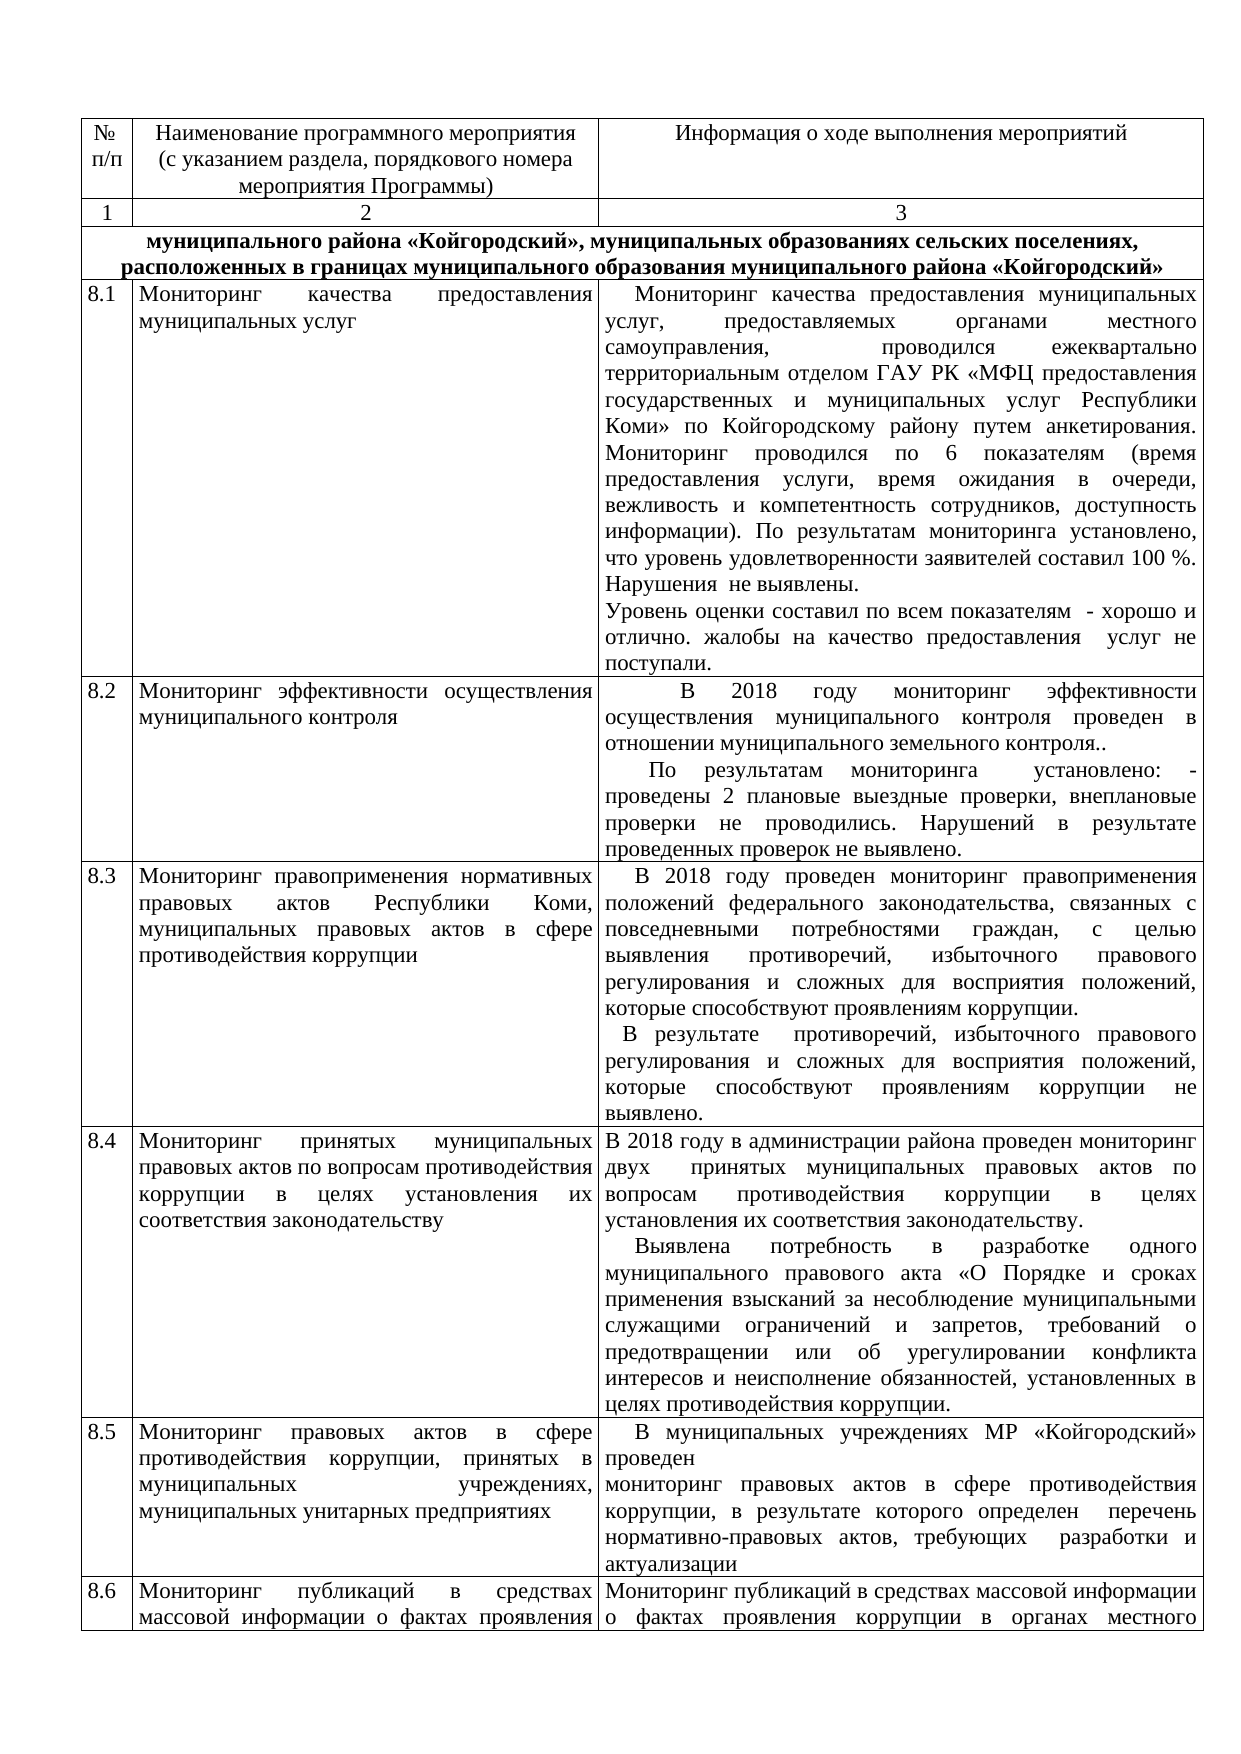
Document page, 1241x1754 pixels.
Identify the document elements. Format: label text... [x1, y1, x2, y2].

table_cell 8.3 [82, 862, 132, 1126]
table_cell 8.2 [82, 677, 132, 861]
table_cell 2 [133, 199, 598, 226]
table_cell Мониторинг принятых муниципальных правовых актов по вопросам противодействия коррупции в целях установления их соответствия законодательству [133, 1127, 598, 1417]
table_cell В 2018 году мониторинг эффективности осуществления муниципального контроля проведен в отношении муниципального земельного контроля.. По результатам мониторинга установлено: - проведены 2 плановые выездные проверки, внеплановые проверки не проводились. Нарушений в результате проведенных проверок не выявлено. [599, 677, 1203, 861]
table_header Информация о ходе выполнения мероприятий [599, 119, 1203, 198]
table_header № п/п [82, 119, 132, 198]
table_cell Мониторинг правоприменения нормативных правовых актов Республики Коми, муниципальных правовых актов в сфере противодействия коррупции [133, 862, 598, 1126]
table_cell 8.1 [82, 280, 132, 676]
table_cell В 2018 году проведен мониторинг правоприменения положений федерального законодательства, связанных с повседневными потребностями граждан, с целью выявления противоречий, избыточного правового регулирования и сложных для восприятия положений, которые способствуют проявлениям коррупции. В результате противоречий, избыточного правового регулирования и сложных для восприятия положений, которые способствуют проявлениям коррупции не выявлено. [599, 862, 1203, 1126]
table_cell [599, 1577, 1203, 1630]
table_cell Мониторинг правовых актов в сфере противодействия коррупции, принятых в муниципальных учреждениях, муниципальных унитарных предприятиях [133, 1418, 598, 1576]
table_cell Мониторинг качества предоставления муниципальных услуг [133, 280, 598, 676]
table_cell 3 [599, 199, 1203, 226]
table_cell 8.5 [82, 1418, 132, 1576]
table_cell В 2018 году в администрации района проведен мониторинг двух принятых муниципальных правовых актов по вопросам противодействия коррупции в целях установления их соответствия законодательству. Выявлена потребность в разработке одного муниципального правового акта «О Порядке и сроках применения взысканий за несоблюдение муниципальными служащими ограничений и запретов, требований о предотвращении или об урегулировании конфликта интересов и неисполнение обязанностей, установленных в целях противодействия коррупции. [599, 1127, 1203, 1417]
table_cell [82, 227, 1203, 279]
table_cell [133, 1577, 598, 1630]
table_cell 1 [82, 199, 132, 226]
table_cell Мониторинг качества предоставления муниципальных услуг, предоставляемых органами местного самоуправления, проводился ежеквартально территориальным отделом ГАУ РК «МФЦ предоставления государственных и муниципальных услуг Республики Коми» по Койгородскому району путем анкетирования. Мониторинг проводился по 6 показателям (время предоставления услуги, время ожидания в очереди, вежливость и компетентность сотрудников, доступность информации). По результатам мониторинга установлено, что уровень удовлетворенности заявителей составил 100 %. Нарушения не выявлены. Уровень оценки составил по всем показателям - хорошо и отлично. жалобы на качество предоставления услуг не поступали. [599, 280, 1203, 676]
table_cell 8.6 [82, 1577, 132, 1630]
table_cell В муниципальных учреждениях МР «Койгородский» проведен мониторинг правовых актов в сфере противодействия коррупции, в результате которого определен перечень нормативно-правовых актов, требующих разработки и актуализации [599, 1418, 1203, 1576]
table_header Наименование программного мероприятия (с указанием раздела, порядкового номера мероприятия Программы) [133, 119, 598, 198]
table_cell Мониторинг эффективности осуществления муниципального контроля [133, 677, 598, 861]
table_cell 8.4 [82, 1127, 132, 1417]
